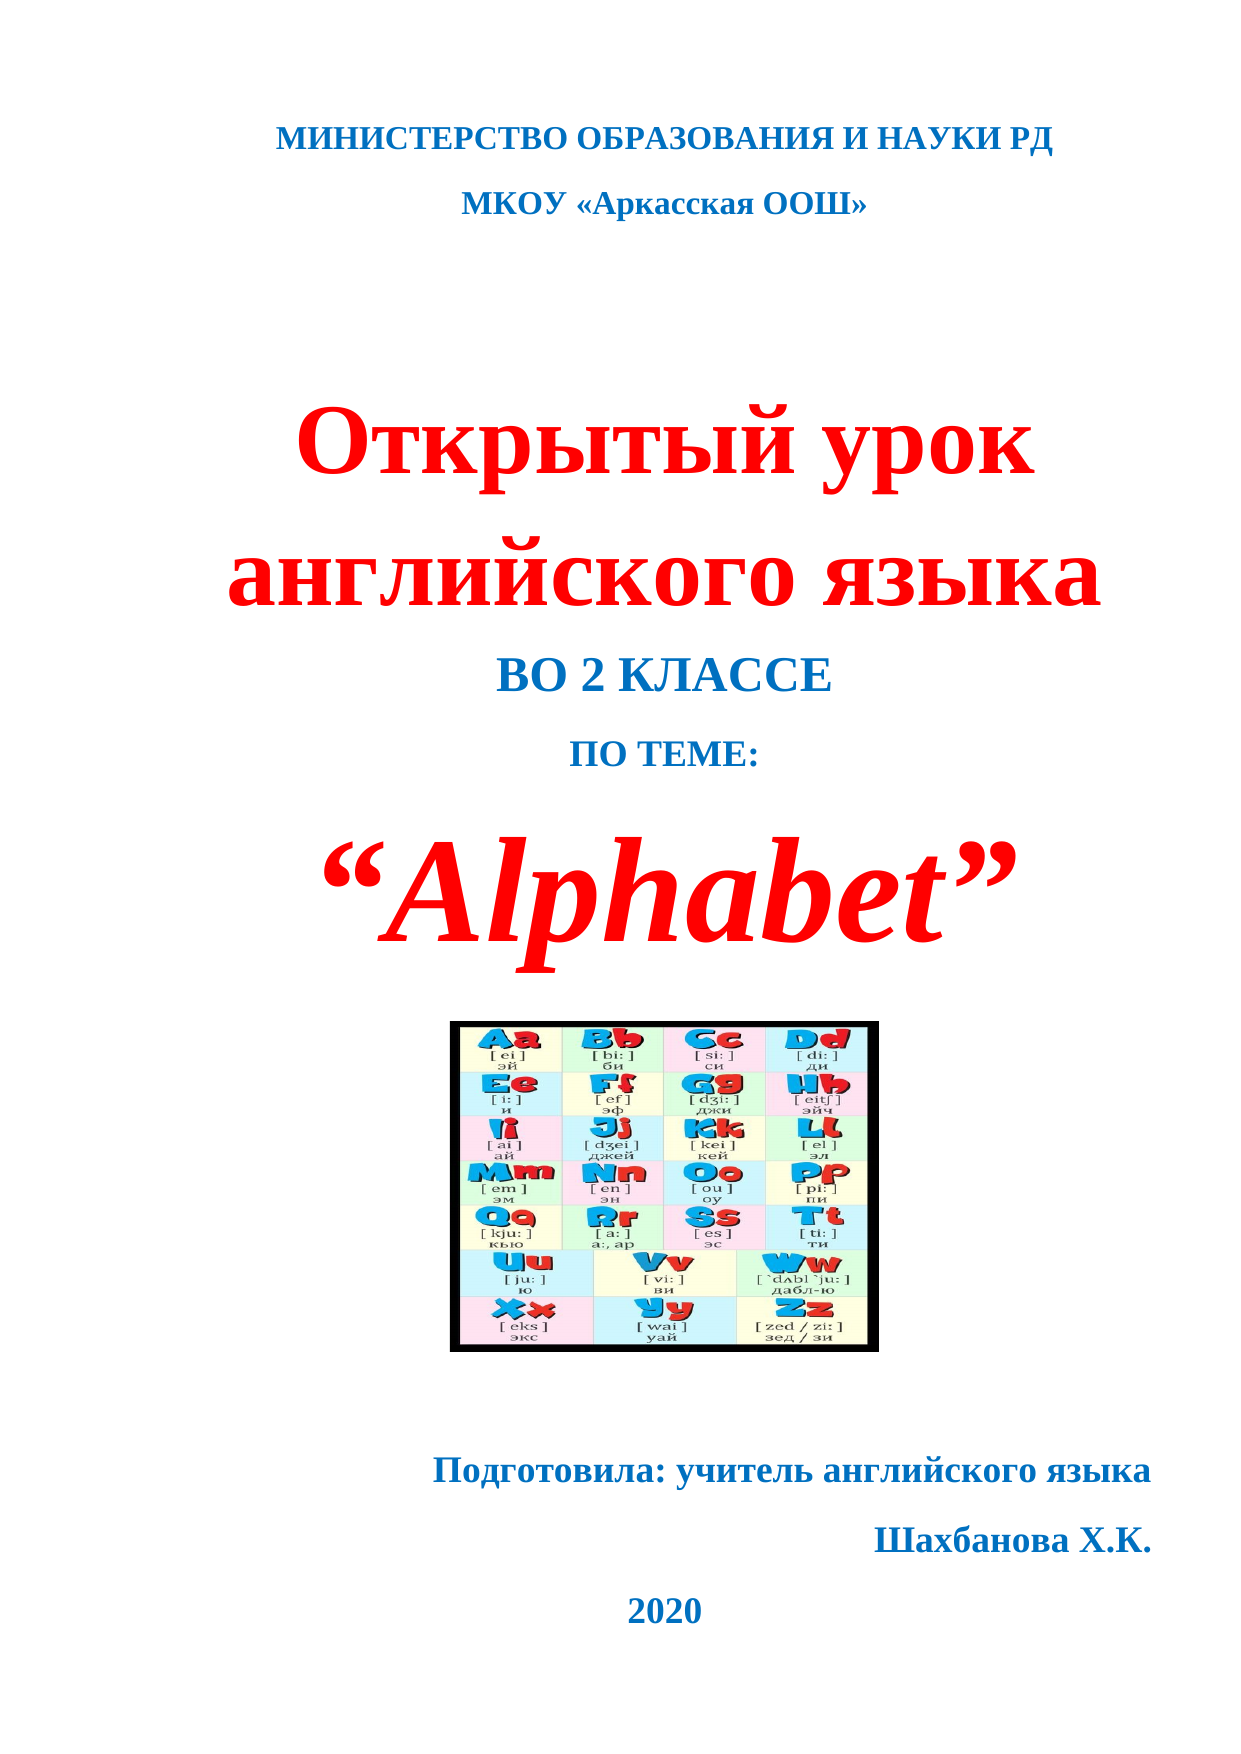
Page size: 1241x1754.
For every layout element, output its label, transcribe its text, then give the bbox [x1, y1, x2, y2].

text 2020 [177, 1588, 1152, 1631]
picture [449, 1021, 879, 1352]
text МКОУ «Аркасская ООШ» [177, 183, 1152, 221]
text “Alphabet” [177, 802, 1152, 974]
text Шахбанова Х.К. [177, 1518, 1152, 1561]
text ВО 2 КЛАССЕ [177, 644, 1152, 702]
text Открытый урок английского языка [177, 380, 1152, 627]
text Подготовила: учитель английского языка [177, 1447, 1152, 1491]
text МИНИСТЕРСТВО ОБРАЗОВАНИЯ И НАУКИ РД [177, 118, 1152, 156]
text ПО ТЕМЕ: [177, 731, 1152, 774]
